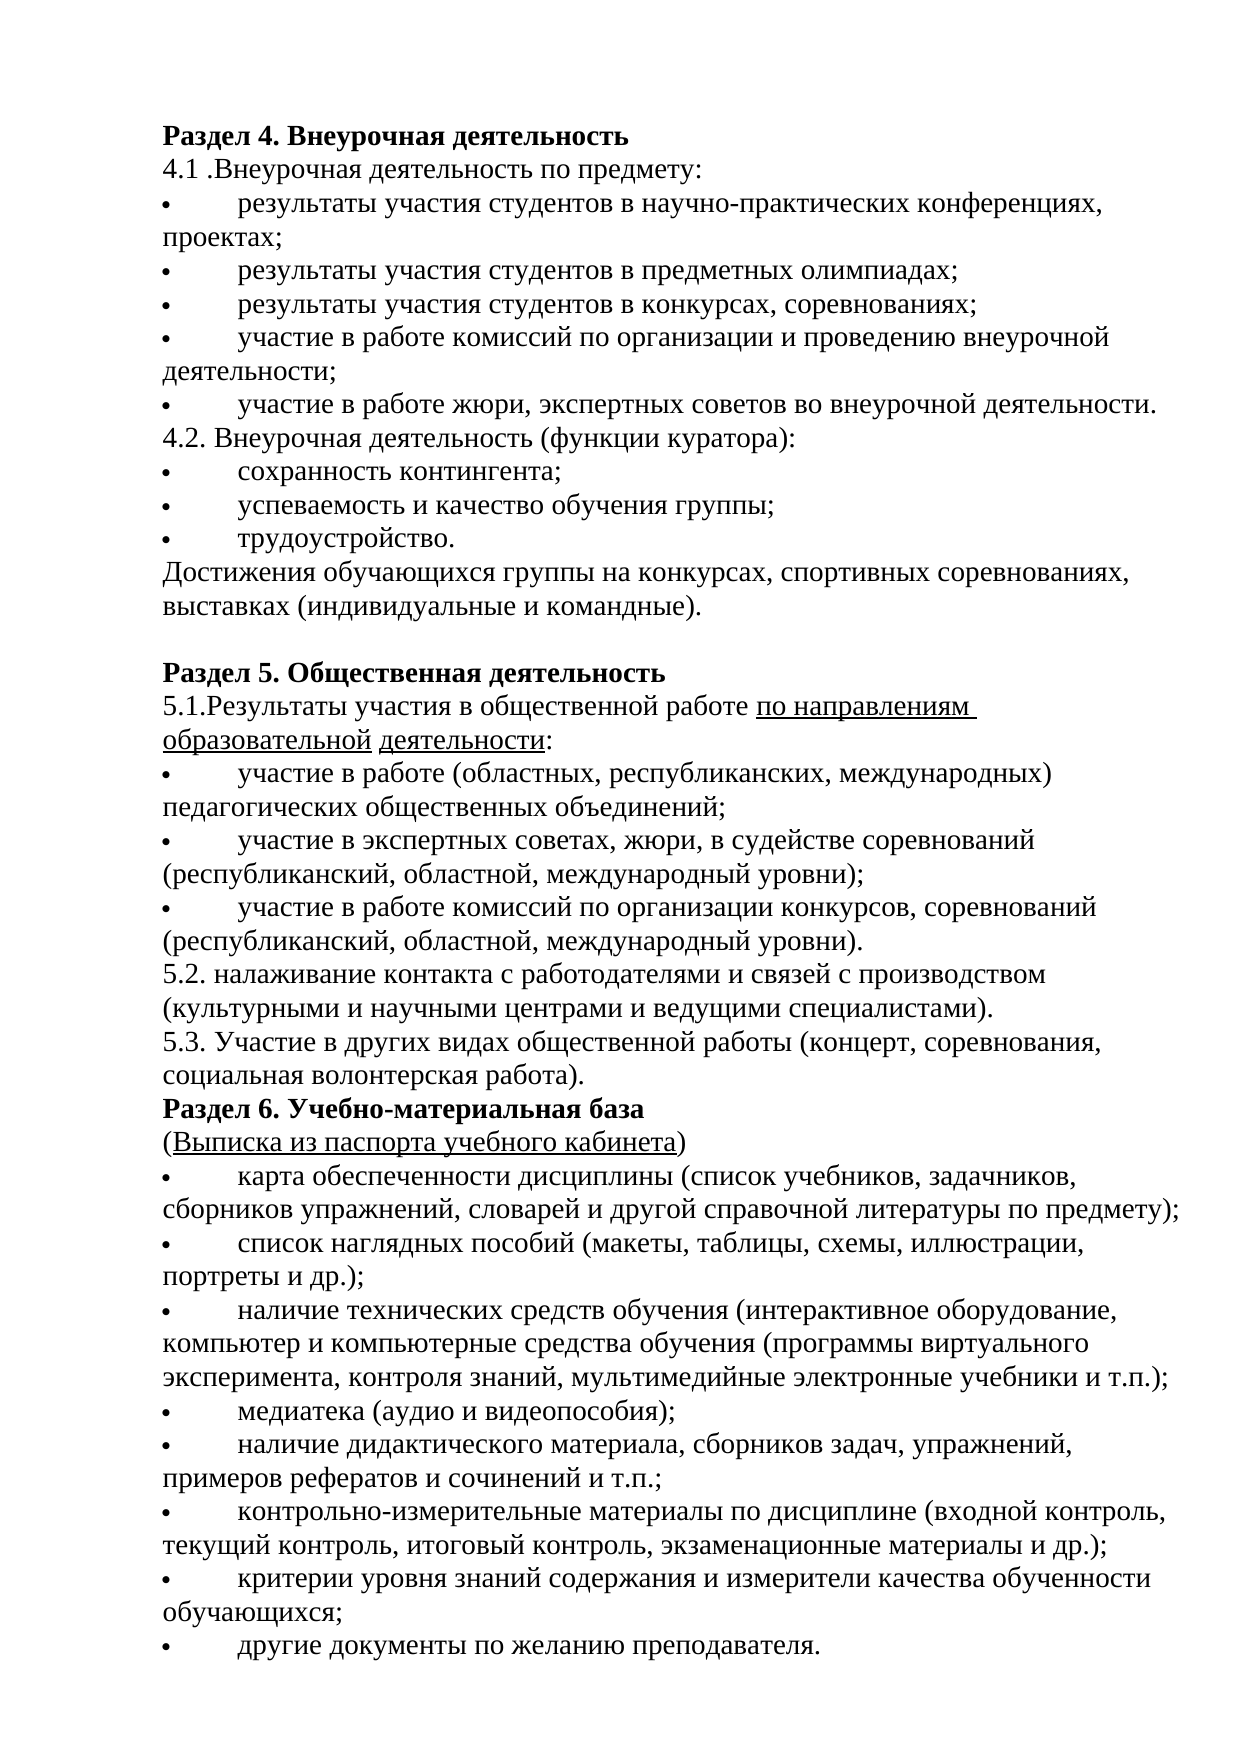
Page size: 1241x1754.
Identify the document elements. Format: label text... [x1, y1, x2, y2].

list результаты участия студентов в предметных олимпиадах; [162, 252, 1181, 286]
list результаты участия студентов в научно-практических конференциях, проектах; [162, 185, 1181, 252]
text Раздел 6. Учебно-материальная база [162, 1091, 1181, 1124]
list сохранность контингента; [162, 453, 1181, 487]
text 5.2. налаживание контакта с работодателями и связей с производством (культурными и научными центрами и ведущими специалистами). [162, 957, 1181, 1024]
text 5.1.Результаты участия в общественной работе по направлениям образовательной деятельности: [162, 688, 1181, 755]
text 4.1 .Внеурочная деятельность по предмету: [162, 152, 1181, 185]
list результаты участия студентов в конкурсах, соревнованиях; [162, 286, 1181, 319]
list список наглядных пособий (макеты, таблицы, схемы, иллюстрации, портреты и др.); [162, 1225, 1181, 1292]
text 4.2. Внеурочная деятельность (функции куратора): [162, 420, 1181, 453]
text (Выписка из паспорта учебного кабинета) [162, 1124, 1181, 1158]
list участие в экспертных советах, жюри, в судействе соревнований (республиканский, областной, международный уровни); [162, 822, 1181, 889]
list наличие технических средств обучения (интерактивное оборудование, компьютер и компьютерные средства обучения (программы виртуального эксперимента, контроля знаний, мультимедийные электронные учебники и т.п.); [162, 1292, 1181, 1393]
list участие в работе (областных, республиканских, международных) педагогических общественных объединений; [162, 755, 1181, 822]
list медиатека (аудио и видеопособия); [162, 1393, 1181, 1426]
list контрольно-измерительные материалы по дисциплине (входной контроль, текущий контроль, итоговый контроль, экзаменационные материалы и др.); [162, 1493, 1181, 1560]
list наличие дидактического материала, сборников задач, упражнений, примеров рефератов и сочинений и т.п.; [162, 1426, 1181, 1493]
text Раздел 5. Общественная деятельность [162, 655, 1181, 688]
text 5.3. Участие в других видах общественной работы (концерт, соревнования, социальная волонтерская работа). [162, 1024, 1181, 1091]
list участие в работе жюри, экспертных советов во внеурочной деятельности. [162, 386, 1181, 420]
list критерии уровня знаний содержания и измерители качества обученности обучающихся; [162, 1560, 1181, 1627]
list карта обеспеченности дисциплины (список учебников, задачников, сборников упражнений, словарей и другой справочной литературы по предмету); [162, 1158, 1181, 1225]
list участие в работе комиссий по организации конкурсов, соревнований (республиканский, областной, международный уровни). [162, 889, 1181, 957]
list успеваемость и качество обучения группы; [162, 487, 1181, 521]
text Достижения обучающихся группы на конкурсах, спортивных соревнованиях, выставках (индивидуальные и командные). [162, 554, 1181, 621]
list трудоустройство. [162, 521, 1181, 554]
list участие в работе комиссий по организации и проведению внеурочной деятельности; [162, 319, 1181, 386]
text Раздел 4. Внеурочная деятельность [162, 118, 1181, 152]
list другие документы по желанию преподавателя. [162, 1627, 1181, 1661]
